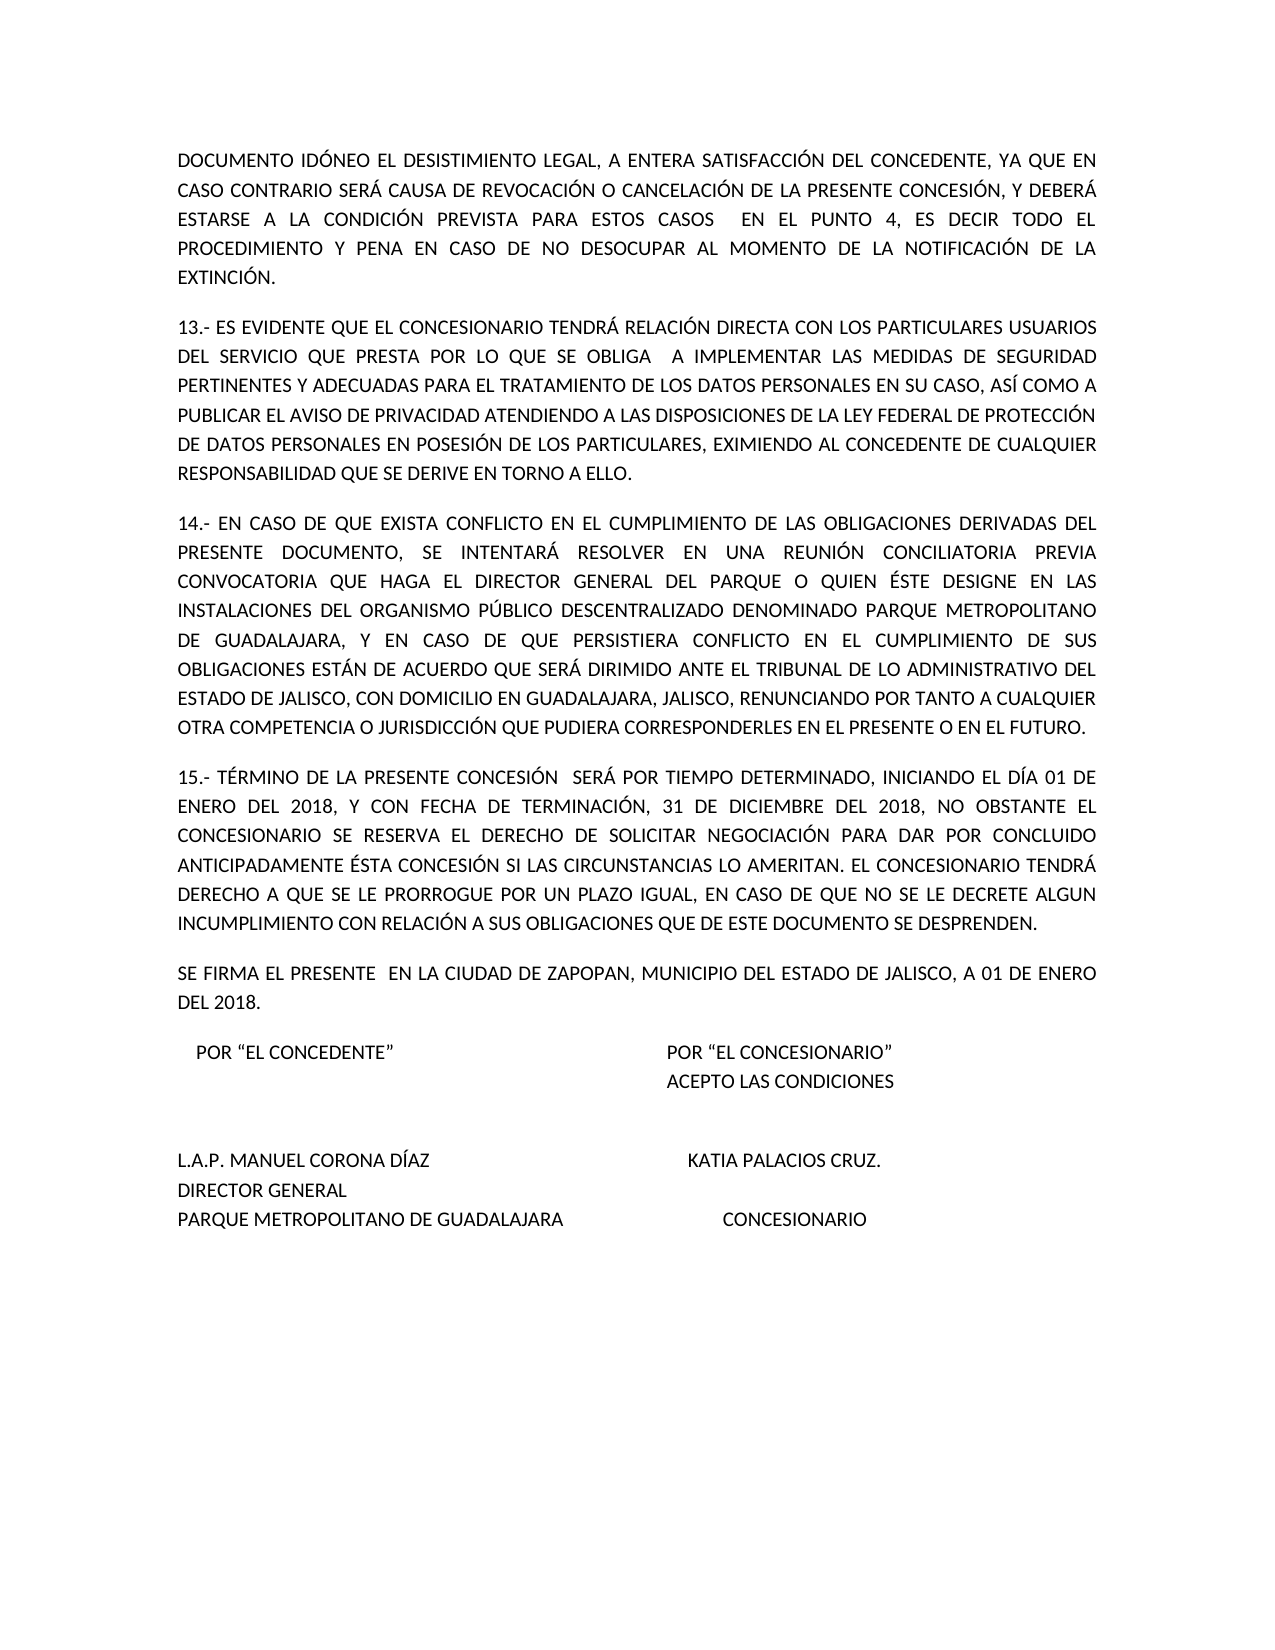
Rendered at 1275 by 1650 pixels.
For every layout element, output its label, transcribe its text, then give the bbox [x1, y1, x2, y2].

text POR “EL CONCEDENTE” POR “EL CONCESIONARIO” [177, 1039, 1098, 1065]
text L.A.P. MANUEL CORONA DÍAZ KATIA PALACIOS CRUZ. [177, 1148, 1098, 1173]
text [177, 148, 1098, 290]
text DIRECTOR GENERAL [177, 1177, 1098, 1202]
text SE FIRMA EL PRESENTE EN LA CIUDAD DE ZAPOPAN, MUNICIPIO DEL ESTADO DE JALISCO, A 01 DE ENERO DEL 2018. [177, 960, 1098, 1015]
text ACEPTO LAS CONDICIONES [620, 1068, 1098, 1094]
text 13.- ES EVIDENTE QUE EL CONCESIONARIO TENDRÁ RELACIÓN DIRECTA CON LOS PARTICULARES USUARIOS DEL SERVICIO QUE PRESTA POR LO QUE SE OBLIGA A IMPLEMENTAR LAS MEDIDAS DE SEGURIDAD PERTINENTES Y ADECUADAS PARA EL TRATAMIENTO DE LOS DATOS PERSONALES EN SU CASO, ASÍ COMO A PUBLICAR EL AVISO DE PRIVACIDAD ATENDIENDO A LAS DISPOSICIONES DE LA LEY FEDERAL DE PROTECCIÓN DE DATOS PERSONALES EN POSESIÓN DE LOS PARTICULARES, EXIMIENDO AL CONCEDENTE DE CUALQUIER RESPONSABILIDAD QUE SE DERIVE EN TORNO A ELLO. [177, 314, 1098, 486]
text PARQUE METROPOLITANO DE GUADALAJARA CONCESIONARIO [177, 1206, 1098, 1231]
text 14.- EN CASO DE QUE EXISTA CONFLICTO EN EL CUMPLIMIENTO DE LAS OBLIGACIONES DERIVADAS DEL PRESENTE DOCUMENTO, SE INTENTARÁ RESOLVER EN UNA REUNIÓN CONCILIATORIA PREVIA CONVOCATORIA QUE HAGA EL DIRECTOR GENERAL DEL PARQUE O QUIEN ÉSTE DESIGNE EN LAS INSTALACIONES DEL ORGANISMO PÚBLICO DESCENTRALIZADO DENOMINADO PARQUE METROPOLITANO DE GUADALAJARA, Y EN CASO DE QUE PERSISTIERA CONFLICTO EN EL CUMPLIMIENTO DE SUS OBLIGACIONES ESTÁN DE ACUERDO QUE SERÁ DIRIMIDO ANTE EL TRIBUNAL DE LO ADMINISTRATIVO DEL ESTADO DE JALISCO, CON DOMICILIO EN GUADALAJARA, JALISCO, RENUNCIANDO POR TANTO A CUALQUIER OTRA COMPETENCIA O JURISDICCIÓN QUE PUDIERA CORRESPONDERLES EN EL PRESENTE O EN EL FUTURO. [177, 510, 1098, 740]
text 15.- TÉRMINO DE LA PRESENTE CONCESIÓN SERÁ POR TIEMPO DETERMINADO, INICIANDO EL DÍA 01 DE ENERO DEL 2018, Y CON FECHA DE TERMINACIÓN, 31 DE DICIEMBRE DEL 2018, NO OBSTANTE EL CONCESIONARIO SE RESERVA EL DERECHO DE SOLICITAR NEGOCIACIÓN PARA DAR POR CONCLUIDO ANTICIPADAMENTE ÉSTA CONCESIÓN SI LAS CIRCUNSTANCIAS LO AMERITAN. EL CONCESIONARIO TENDRÁ DERECHO A QUE SE LE PRORROGUE POR UN PLAZO IGUAL, EN CASO DE QUE NO SE LE DECRETE ALGUN INCUMPLIMIENTO CON RELACIÓN A SUS OBLIGACIONES QUE DE ESTE DOCUMENTO SE DESPRENDEN. [177, 764, 1098, 936]
